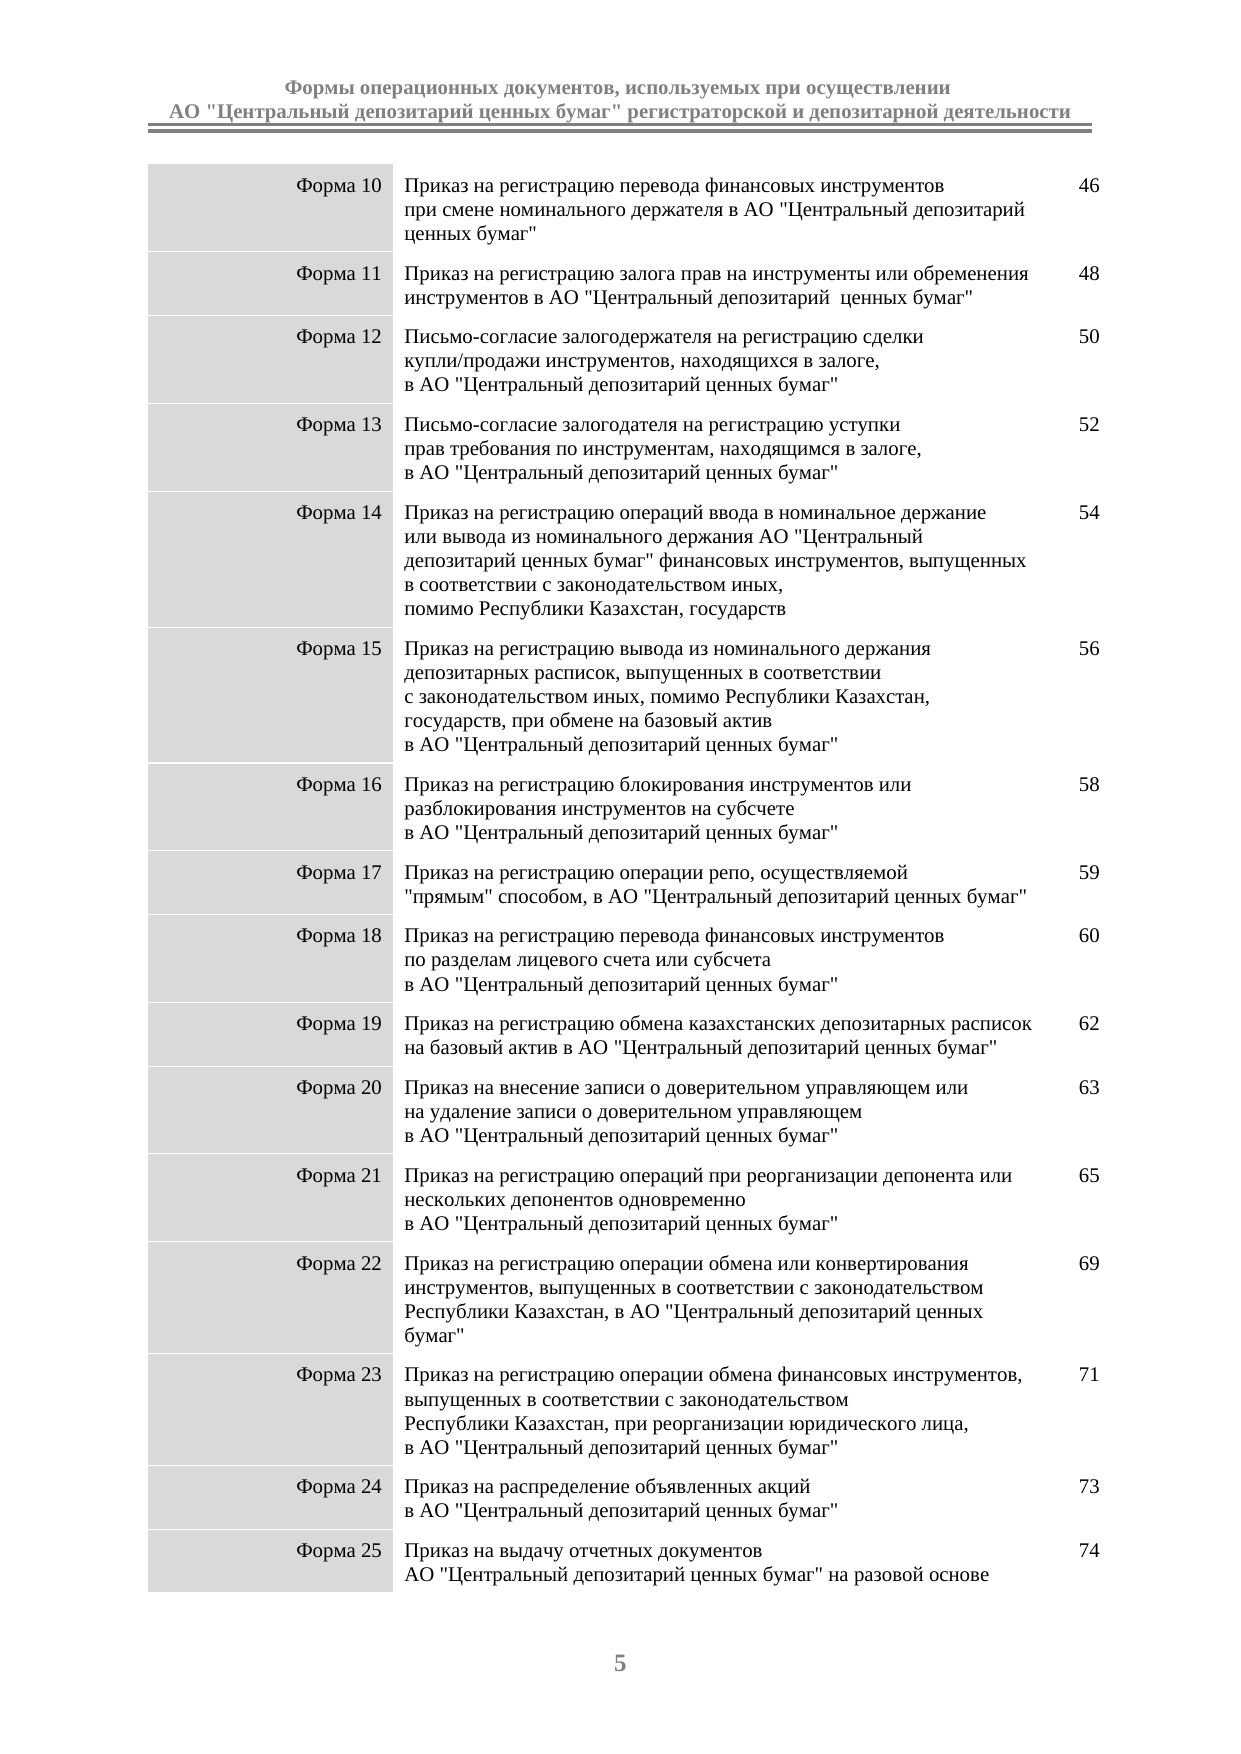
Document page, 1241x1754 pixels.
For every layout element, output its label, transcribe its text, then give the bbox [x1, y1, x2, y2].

table_cell 58 [1047, 766, 1111, 850]
table_cell 71 [1047, 1356, 1111, 1465]
table_cell Форма 16 [148, 764, 393, 850]
table_cell Форма 24 [148, 1466, 393, 1529]
table_cell Приказ на регистрацию перевода финансовых инструментов при смене номинального держателя в АО "Центральный депозитарий ценных бумаг" [393, 164, 1047, 251]
table_cell Приказ на регистрацию операции обмена или конвертирования инструментов, выпущенных в соответствии с законодательством Республики Казахстан, в АО "Центральный депозитарий ценных бумаг" [393, 1242, 1047, 1353]
table_cell Приказ на регистрацию перевода финансовых инструментов по разделам лицевого счета или субсчета в АО "Центральный депозитарий ценных бумаг" [393, 915, 1047, 1002]
table_cell Приказ на регистрацию операции репо, осуществляемой "прямым" способом, в АО "Центральный депозитарий ценных бумаг" [393, 851, 1047, 914]
table_cell 56 [1047, 630, 1111, 762]
table_cell Приказ на внесение записи о доверительном управляющем или на удаление записи о доверительном управляющем в АО "Центральный депозитарий ценных бумаг" [393, 1067, 1047, 1153]
table_cell Форма 18 [148, 915, 393, 1002]
table_cell Форма 17 [148, 851, 393, 914]
table_cell Приказ на распределение объявленных акций в АО "Центральный депозитарий ценных бумаг" [393, 1466, 1047, 1529]
table_cell 48 [1047, 254, 1111, 315]
table_cell 60 [1047, 917, 1111, 1002]
table_cell 69 [1047, 1244, 1111, 1353]
table_cell 65 [1047, 1156, 1111, 1241]
table_cell Приказ на регистрацию операций при реорганизации депонента или нескольких депонентов одновременно в АО "Центральный депозитарий ценных бумаг" [393, 1154, 1047, 1241]
table_cell Приказ на выдачу отчетных документов АО "Центральный депозитарий ценных бумаг" на разовой основе [393, 1530, 1047, 1592]
table_cell Форма 25 [148, 1530, 393, 1592]
table_cell Форма 14 [148, 492, 393, 626]
table_cell Форма 19 [148, 1003, 393, 1066]
table_cell Приказ на регистрацию блокирования инструментов или разблокирования инструментов на субсчете в АО "Центральный депозитарий ценных бумаг" [393, 764, 1047, 850]
table_cell Форма 10 [148, 164, 393, 251]
table_cell 50 [1047, 318, 1111, 403]
table_cell 74 [1047, 1532, 1111, 1592]
table_cell Приказ на регистрацию вывода из номинального держания депозитарных расписок, выпущенных в соответствии с законодательством иных, помимо Республики Казахстан, государств, при обмене на базовый актив в АО "Центральный депозитарий ценных бумаг" [393, 628, 1047, 762]
table_cell Приказ на регистрацию обмена казахстанских депозитарных расписок на базовый актив в АО "Центральный депозитарий ценных бумаг" [393, 1003, 1047, 1066]
table_cell 63 [1047, 1069, 1111, 1153]
table_cell 46 [1047, 166, 1111, 251]
table_cell 59 [1047, 853, 1111, 914]
table_cell Приказ на регистрацию операции обмена финансовых инструментов, выпущенных в соответствии с законодательством Республики Казахстан, при реорганизации юридического лица, в АО "Центральный депозитарий ценных бумаг" [393, 1354, 1047, 1465]
table_cell 54 [1047, 494, 1111, 626]
table_cell Форма 11 [148, 252, 393, 315]
table_cell 52 [1047, 406, 1111, 491]
table_cell Приказ на регистрацию залога прав на инструменты или обременения инструментов в АО "Центральный депозитарий ценных бумаг" [393, 252, 1047, 315]
table_cell Письмо-согласие залогодержателя на регистрацию сделки купли/продажи инструментов, находящихся в залоге, в АО "Центральный депозитарий ценных бумаг" [393, 316, 1047, 403]
table_cell Форма 21 [148, 1154, 393, 1241]
table_cell Форма 23 [148, 1354, 393, 1465]
table_cell 73 [1047, 1468, 1111, 1529]
table_cell Форма 15 [148, 628, 393, 762]
table_cell Приказ на регистрацию операций ввода в номинальное держание или вывода из номинального держания АО "Центральный депозитарий ценных бумаг" финансовых инструментов, выпущенных в соответствии с законодательством иных, помимо Республики Казахстан, государств [393, 492, 1047, 626]
table_cell Форма 13 [148, 404, 393, 491]
table_cell Форма 12 [148, 316, 393, 403]
table_cell Форма 20 [148, 1067, 393, 1153]
table_cell 62 [1047, 1005, 1111, 1066]
table_cell Форма 22 [148, 1242, 393, 1353]
table_cell Письмо-согласие залогодателя на регистрацию уступки прав требования по инструментам, находящимся в залоге, в АО "Центральный депозитарий ценных бумаг" [393, 404, 1047, 491]
